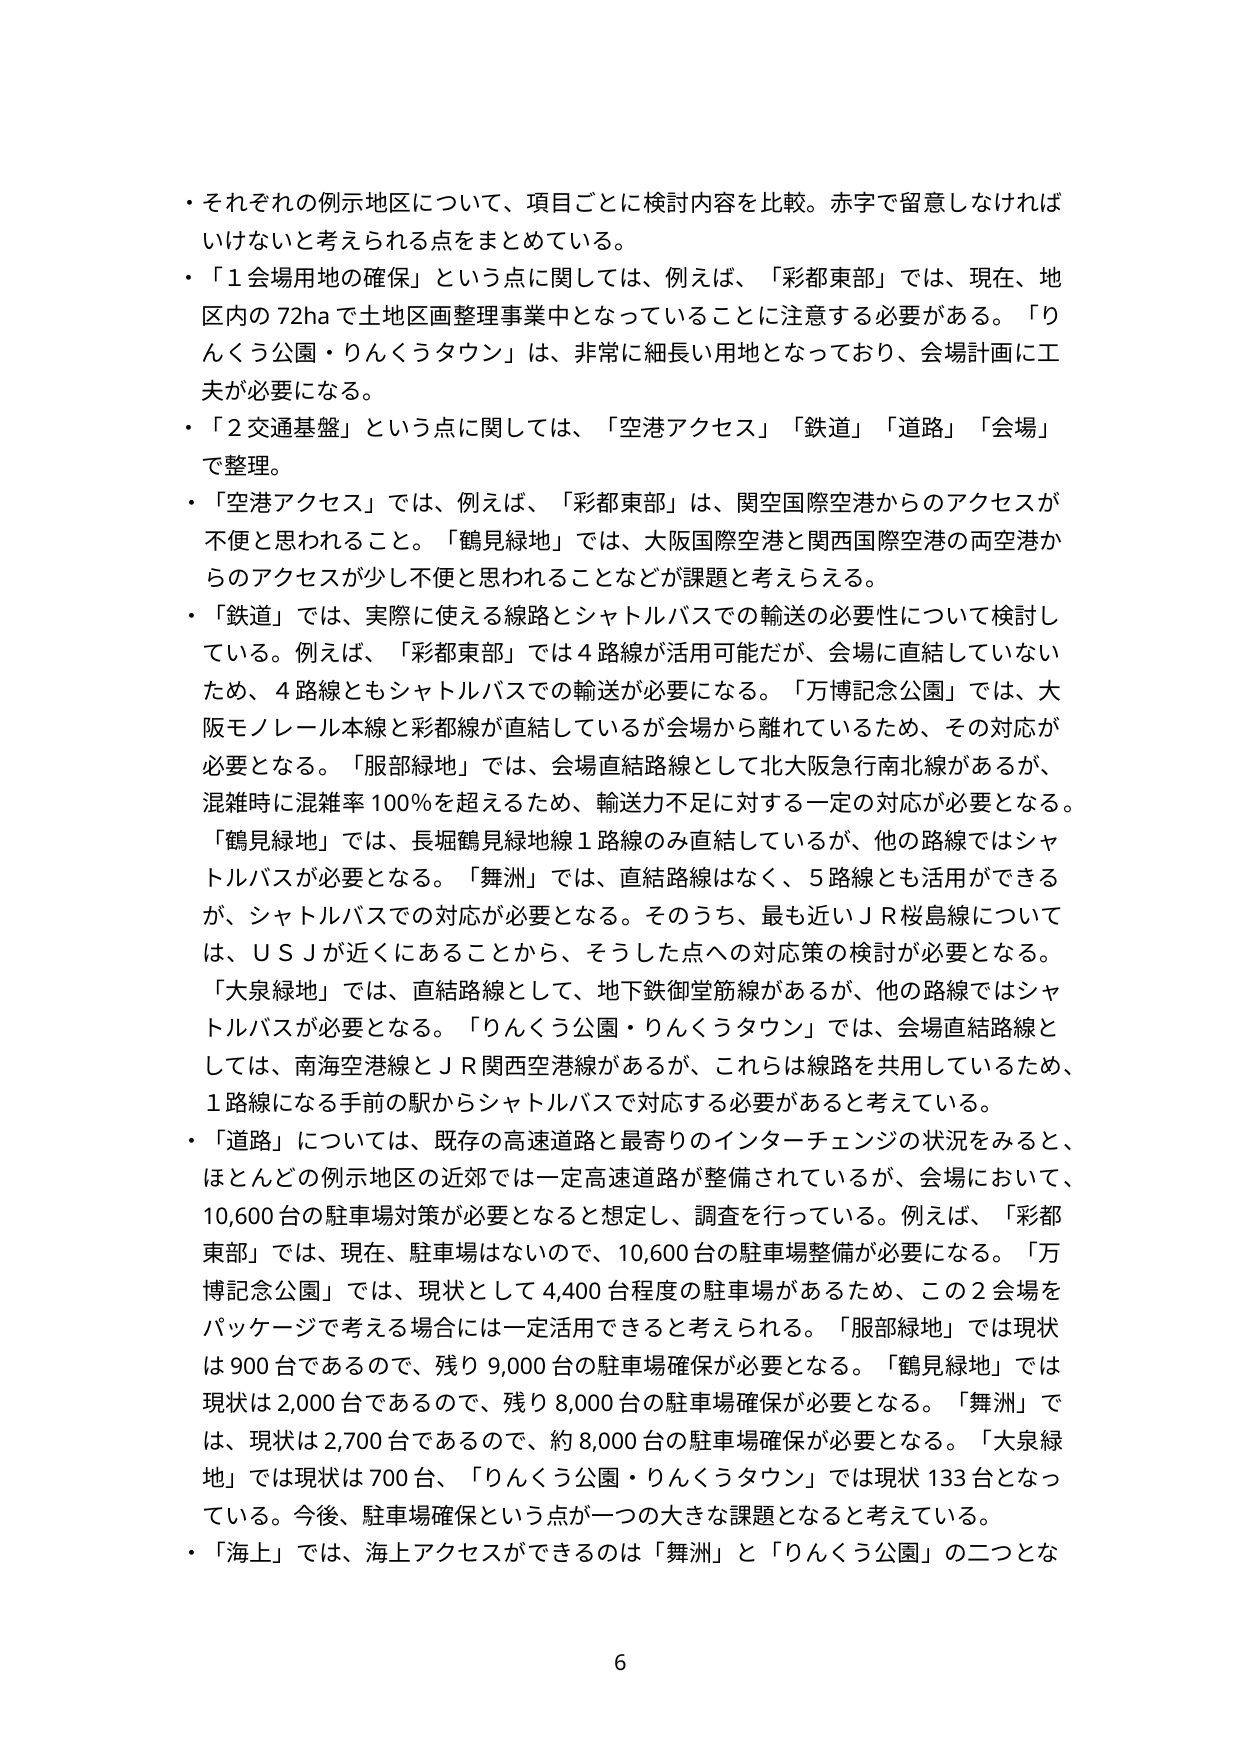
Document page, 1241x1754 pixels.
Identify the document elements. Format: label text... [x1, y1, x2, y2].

text ・「空港アクセス」では、例えば、「彩都東部」は、関空国際空港からのアクセスが不便と思われること。「鶴見緑地」では、大阪国際空港と関西国際空港の両空港からのアクセスが少し不便と思われることなどが課題と考えらえる。 [180, 483, 1063, 596]
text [180, 1533, 1063, 1571]
text ・「鉄道」では、実際に使える線路とシャトルバスでの輸送の必要性について検討している。例えば、「彩都東部」では４路線が活用可能だが、会場に直結していないため、４路線ともシャトルバスでの輸送が必要になる。「万博記念公園」では、大阪モノレール本線と彩都線が直結しているが会場から離れているため、その対応が必要となる。「服部緑地」では、会場直結路線として北大阪急行南北線があるが、混雑時に混雑率100％を超えるため、輸送力不足に対する一定の対応が必要となる。「鶴見緑地」では、長堀鶴見緑地線１路線のみ直結しているが、他の路線ではシャトルバスが必要となる。「舞洲」では、直結路線はなく、５路線とも活用ができるが、シャトルバスでの対応が必要となる。そのうち、最も近いＪＲ桜島線については、ＵＳＪが近くにあることから、そうした点への対応策の検討が必要となる。「大泉緑地」では、直結路線として、地下鉄御堂筋線があるが、他の路線ではシャトルバスが必要となる。「りんくう公園・りんくうタウン」では、会場直結路線としては、南海空港線とＪＲ関西空港線があるが、これらは線路を共用しているため、１路線になる手前の駅からシャトルバスで対応する必要があると考えている。 [180, 596, 1063, 1121]
text ・「２交通基盤」という点に関しては、「空港アクセス」「鉄道」「道路」「会場」で整理。 [177, 408, 1063, 483]
text ・「１会場用地の確保」という点に関しては、例えば、「彩都東部」では、現在、地区内の72haで土地区画整理事業中となっていることに注意する必要がある。「りんくう公園・りんくうタウン」は、非常に細長い用地となっており、会場計画に工夫が必要になる。 [177, 258, 1063, 408]
text ・「道路」については、既存の高速道路と最寄りのインターチェンジの状況をみると、ほとんどの例示地区の近郊では一定高速道路が整備されているが、会場において、10,600台の駐車場対策が必要となると想定し、調査を行っている。例えば、「彩都東部」では、現在、駐車場はないので、10,600台の駐車場整備が必要になる。「万博記念公園」では、現状として4,400台程度の駐車場があるため、この２会場をパッケージで考える場合には一定活用できると考えられる。「服部緑地」では現状は900台であるので、残り9,000台の駐車場確保が必要となる。「鶴見緑地」では現状は2,000台であるので、残り8,000台の駐車場確保が必要となる。「舞洲」では、現状は2,700台であるので、約8,000台の駐車場確保が必要となる。「大泉緑地」では現状は700台、「りんくう公園・りんくうタウン」では現状133台となっている。今後、駐車場確保という点が一つの大きな課題となると考えている。 [180, 1121, 1063, 1533]
text ・それぞれの例示地区について、項目ごとに検討内容を比較。赤字で留意しなければいけないと考えられる点をまとめている。 [178, 183, 1063, 258]
